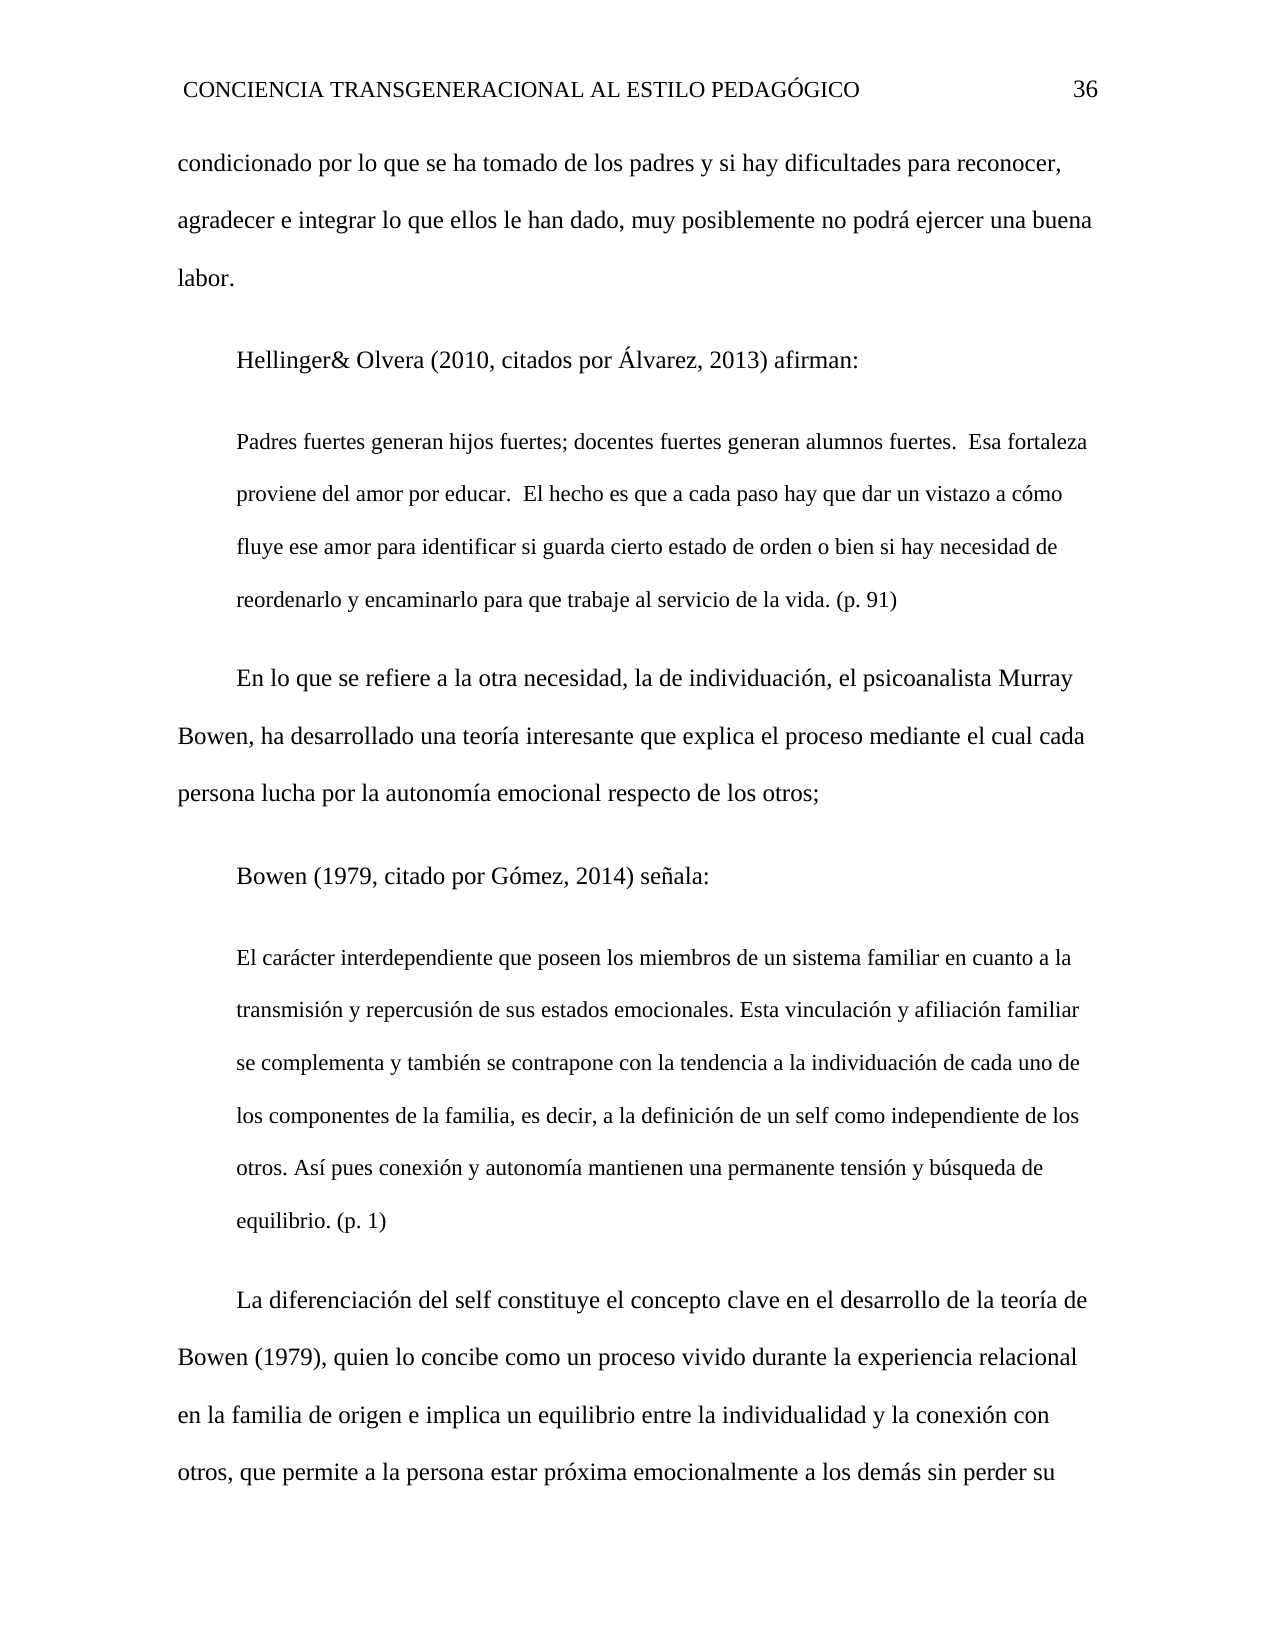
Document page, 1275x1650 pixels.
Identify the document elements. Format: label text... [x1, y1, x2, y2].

text El carácter interdependiente que poseen los miembros de un sistema familiar en cuanto a la transmisión y repercusión de sus estados emocionales. Esta vinculación y afiliación familiar se complementa y también se contrapone con la tendencia a la individuación de cada uno de los componentes de la familia, es decir, a la definición de un self como independiente de los otros. Así pues conexión y autonomía mantienen una permanente tensión y búsqueda de equilibrio. (p. 1) [236, 943, 1098, 1233]
text Bowen (1979, citado por Gómez, 2014) señala: [177, 861, 1098, 890]
text Hellinger& Olvera (2010, citados por Álvarez, 2013) afirman: [177, 345, 1098, 374]
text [177, 1285, 1098, 1486]
text En lo que se refiere a la otra necesidad, la de individuación, el psicoanalista Murray Bowen, ha desarrollado una teoría interesante que explica el proceso mediante el cual cada persona lucha por la autonomía emocional respecto de los otros; [177, 663, 1098, 807]
text Padres fuertes generan hijos fuertes; docentes fuertes generan alumnos fuertes. Esa fortaleza proviene del amor por educar. El hecho es que a cada paso hay que dar un vistazo a cómo fluye ese amor para identificar si guarda cierto estado de orden o bien si hay necesidad de reordenarlo y encaminarlo para que trabaje al servicio de la vida. (p. 91) [236, 428, 1098, 612]
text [177, 148, 1098, 291]
